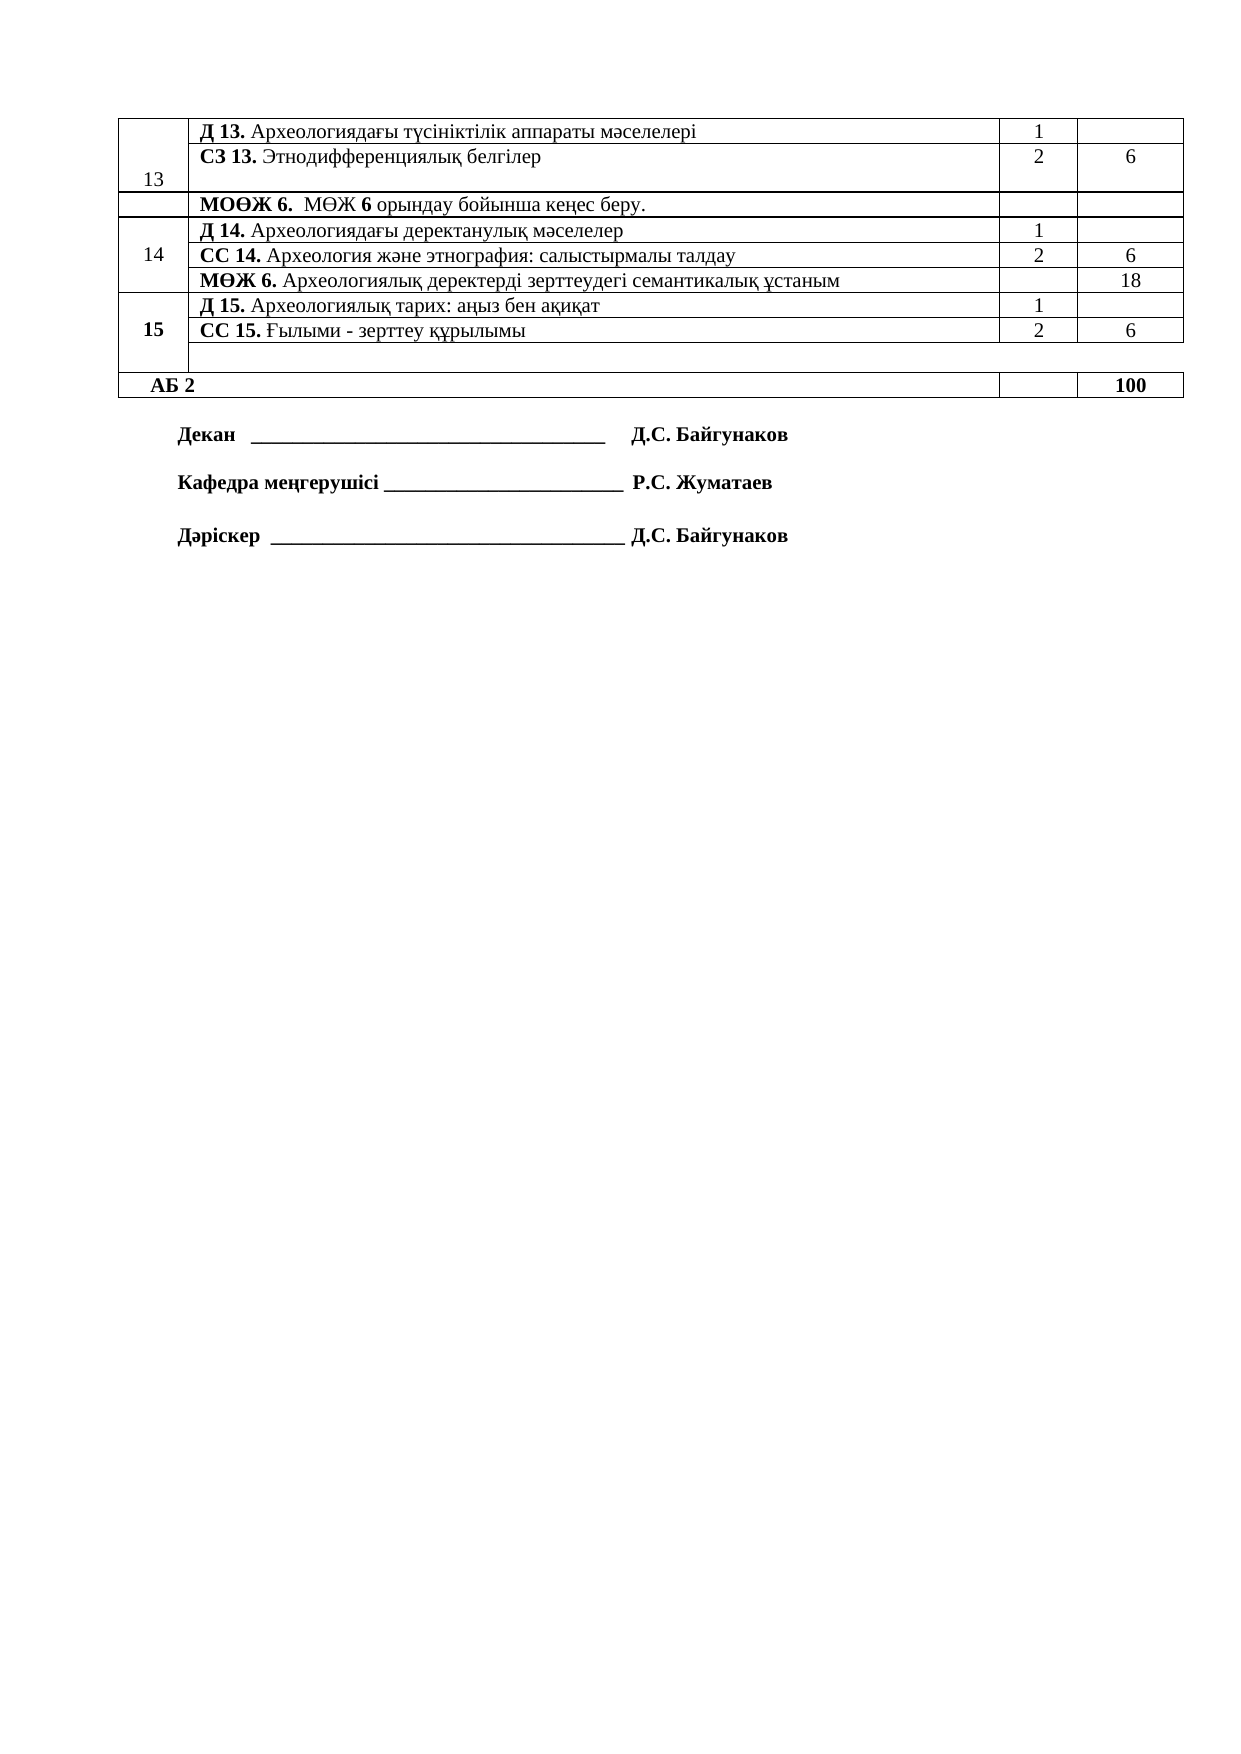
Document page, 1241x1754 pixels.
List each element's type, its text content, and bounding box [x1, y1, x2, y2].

table_cell 1 [1000, 293, 1077, 317]
table_cell Д 13. Археологиядағы түсініктілік аппараты мәселелері [189, 119, 999, 143]
table_cell [1078, 193, 1183, 216]
table_cell 6 [1078, 318, 1183, 342]
table_cell [1000, 373, 1077, 397]
table_cell [1078, 293, 1183, 317]
table_cell 15 [119, 293, 188, 372]
table_cell [119, 193, 188, 216]
table_cell АБ 2 [119, 373, 999, 397]
table_cell 2 [1000, 144, 1077, 191]
table_cell 1 [1000, 119, 1077, 143]
table_cell [1078, 218, 1183, 242]
text Кафедра меңгерушісі _______________________ Р.С. Жуматаев [177, 470, 1152, 494]
text Декан __________________________________ Д.С. Байгунаков [177, 422, 1152, 446]
table_cell МОӨЖ 6. МӨЖ 6 орындау бойынша кеңес беру. [189, 193, 999, 216]
table_cell [1000, 193, 1077, 216]
table_cell 18 [1078, 268, 1183, 292]
table_cell 13 [119, 119, 188, 191]
table_cell МӨЖ 6. Археологиялық деректерді зерттеудегі семантикалық ұстаным [189, 268, 999, 292]
table_cell Д 15. Археологиялық тарих: аңыз бен ақиқат [189, 293, 999, 317]
table_cell СС 15. Ғылыми - зерттеу құрылымы [189, 318, 999, 342]
table_cell 2 [1000, 243, 1077, 267]
table_cell 6 [1078, 144, 1183, 191]
table_cell 1 [1000, 218, 1077, 242]
table_cell 14 [119, 218, 188, 292]
text Дәріскер __________________________________ Д.С. Байгунаков [177, 523, 1152, 547]
table_cell [1000, 268, 1077, 292]
table_cell СС 14. Археология және этнография: салыстырмалы талдау [189, 243, 999, 267]
table_cell СЗ 13. Этнодифференциялық белгілер [189, 144, 999, 191]
table_cell 100 [1078, 373, 1183, 397]
table_cell [1078, 119, 1183, 143]
table_cell 6 [1078, 243, 1183, 267]
table_cell Д 14. Археологиядағы деректанулық мәселелер [189, 218, 999, 242]
table_cell 2 [1000, 318, 1077, 342]
